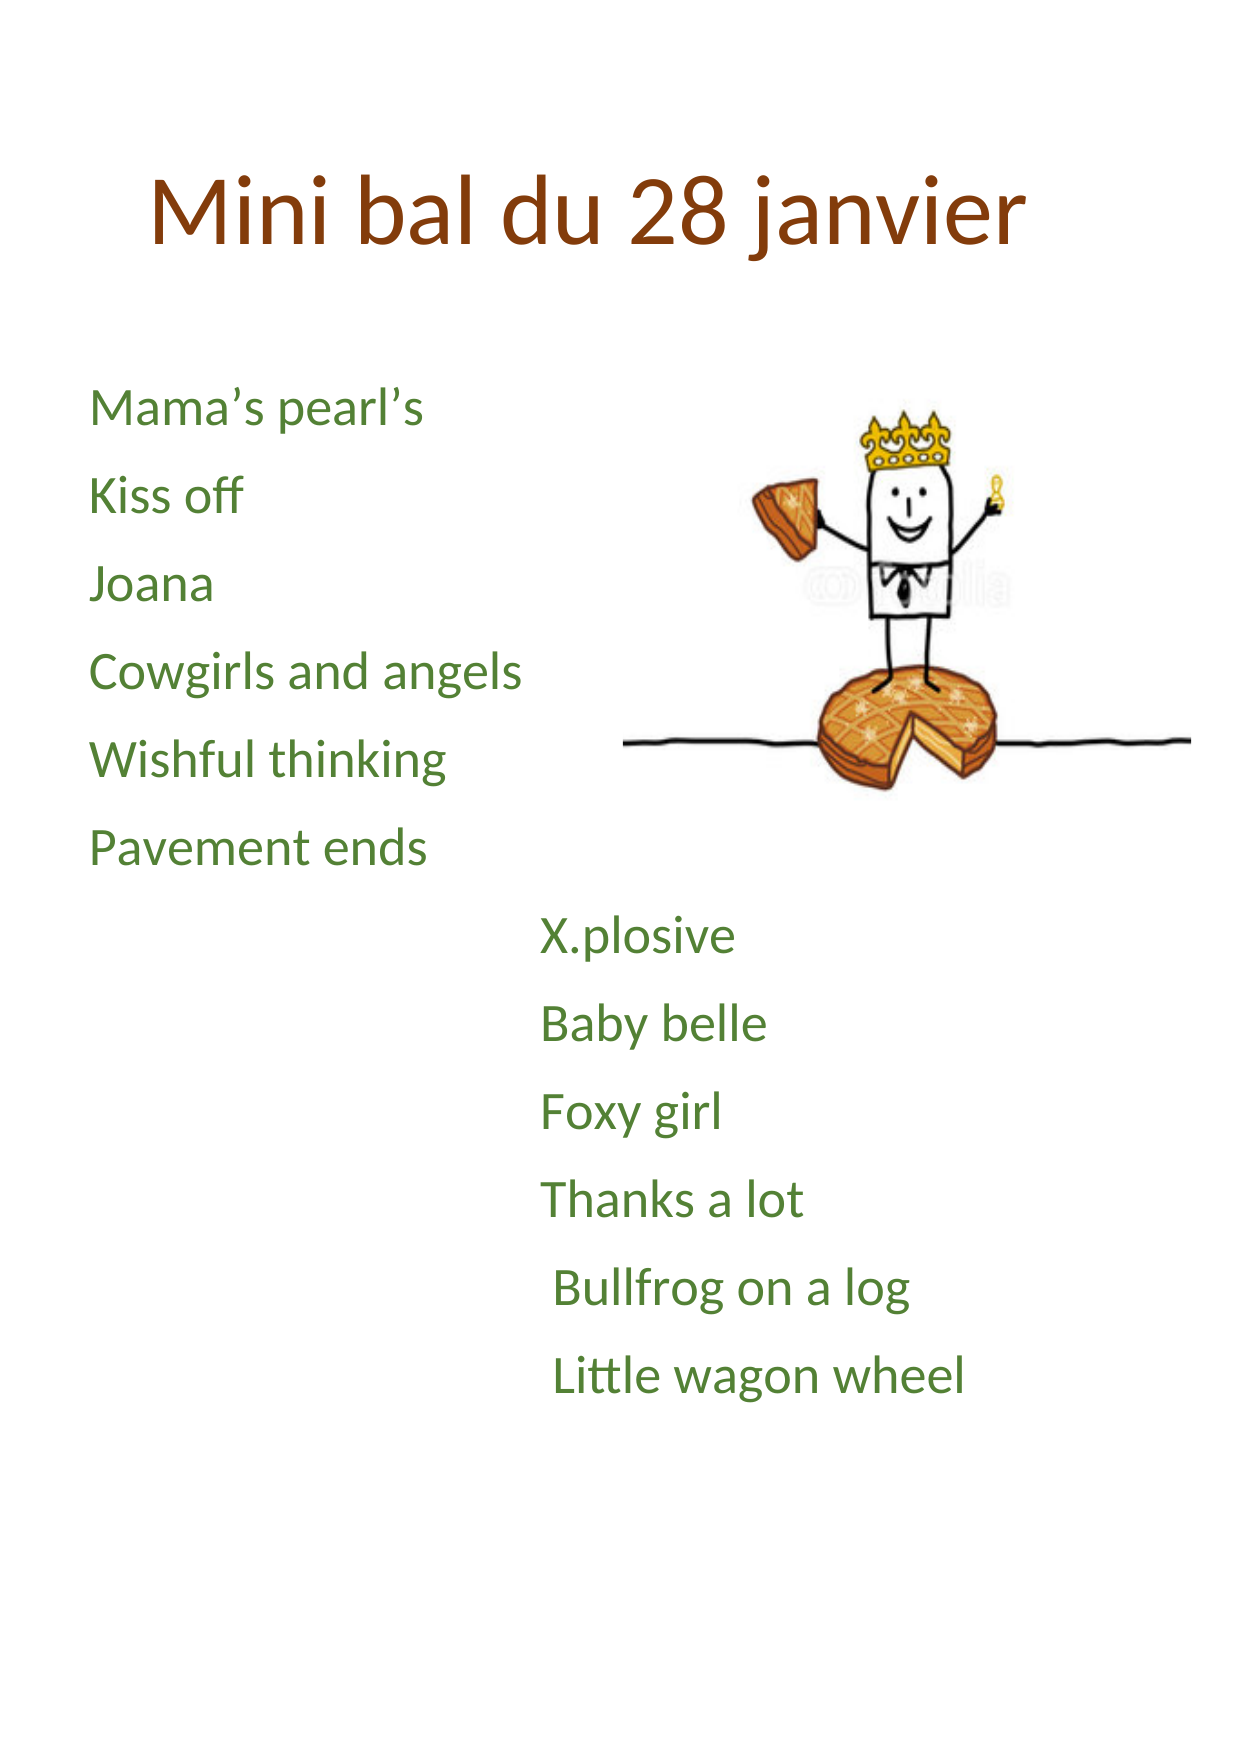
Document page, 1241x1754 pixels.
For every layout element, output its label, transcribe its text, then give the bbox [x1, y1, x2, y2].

text Cowgirls and angels [88, 637, 622, 703]
text Baby belle [88, 989, 1093, 1055]
text Mini bal du 28 janvier [148, 148, 1093, 270]
text Pavement ends [88, 813, 1093, 879]
text Mama’s pearl’s [88, 373, 622, 439]
text X.plosive [88, 901, 1093, 967]
text Little wagon wheel [88, 1341, 1093, 1407]
text Thanks a lot [88, 1165, 1093, 1231]
text Bullfrog on a log [88, 1253, 1093, 1319]
text Kiss off [88, 461, 622, 527]
picture [622, 334, 1192, 834]
text Foxy girl [88, 1077, 1093, 1143]
text Joana [88, 549, 622, 615]
text Wishful thinking [88, 725, 622, 791]
